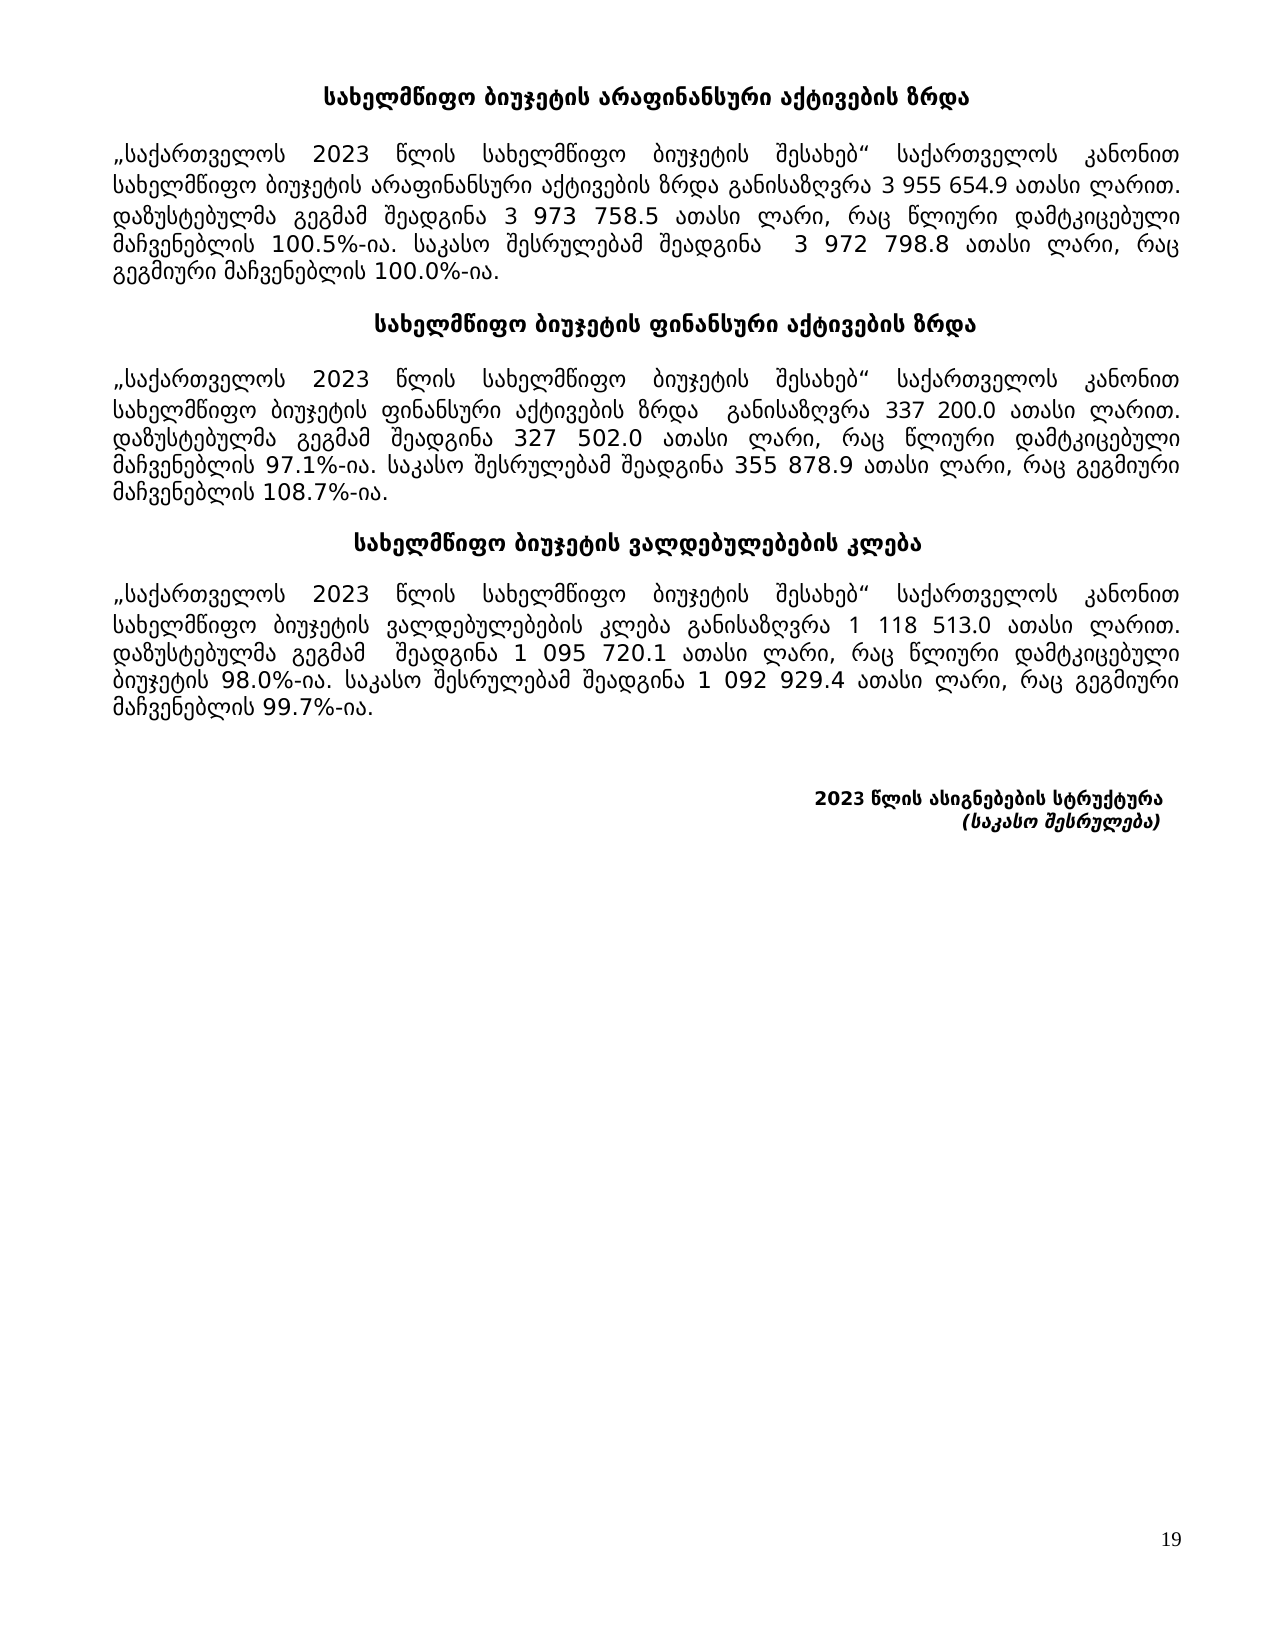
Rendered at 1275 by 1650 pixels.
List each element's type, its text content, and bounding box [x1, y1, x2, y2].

text „საქართველოს 2023 წლის სახელმწიფო ბიუჯეტის შესახებ“ საქართველოს კანონით სახელმწიფო ბიუჯეტის ფინანსური აქტივების ზრდა განისაზღვრა 337 200.0 ათასი ლარით. დაზუსტებულმა გეგმამ შეადგინა 327 502.0 ათასი ლარი, რაც წლიური დამტკიცებული მაჩვენებლის 97.1%-ია. საკასო შესრულებამ შეადგინა 355 878.9 ათასი ლარი, რაც გეგმიური მაჩვენებლის 108.7%-ია. [112, 363, 1181, 506]
text (საკასო შესრულება) [112, 811, 1163, 833]
text სახელმწიფო ბიუჯეტის ვალდებულებების კლება [112, 531, 1163, 557]
text სახელმწიფო ბიუჯეტის ფინანსური აქტივების ზრდა [112, 311, 1163, 338]
text „საქართველოს 2023 წლის სახელმწიფო ბიუჯეტის შესახებ“ საქართველოს კანონით სახელმწიფო ბიუჯეტის ვალდებულებების კლება განისაზღვრა 1 118 513.0 ათასი ლარით. დაზუსტებულმა გეგმამ შეადგინა 1 095 720.1 ათასი ლარი, რაც წლიური დამტკიცებული ბიუჯეტის 98.0%-ია. საკასო შესრულებამ შეადგინა 1 092 929.4 ათასი ლარი, რაც გეგმიური მაჩვენებლის 99.7%-ია. [112, 578, 1181, 721]
text „საქართველოს 2023 წლის სახელმწიფო ბიუჯეტის შესახებ“ საქართველოს კანონით სახელმწიფო ბიუჯეტის არაფინანსური აქტივების ზრდა განისაზღვრა 3 955 654.9 ათასი ლარით. დაზუსტებულმა გეგმამ შეადგინა 3 973 758.5 ათასი ლარი, რაც წლიური დამტკიცებული მაჩვენებლის 100.5%-ია. საკასო შესრულებამ შეადგინა 3 972 798.8 ათასი ლარი, რაც გეგმიური მაჩვენებლის 100.0%-ია. [112, 138, 1181, 285]
text სახელმწიფო ბიუჯეტის არაფინანსური აქტივების ზრდა [112, 84, 1181, 111]
text 2023 წლის ასიგნებების სტრუქტურა [112, 785, 1163, 811]
